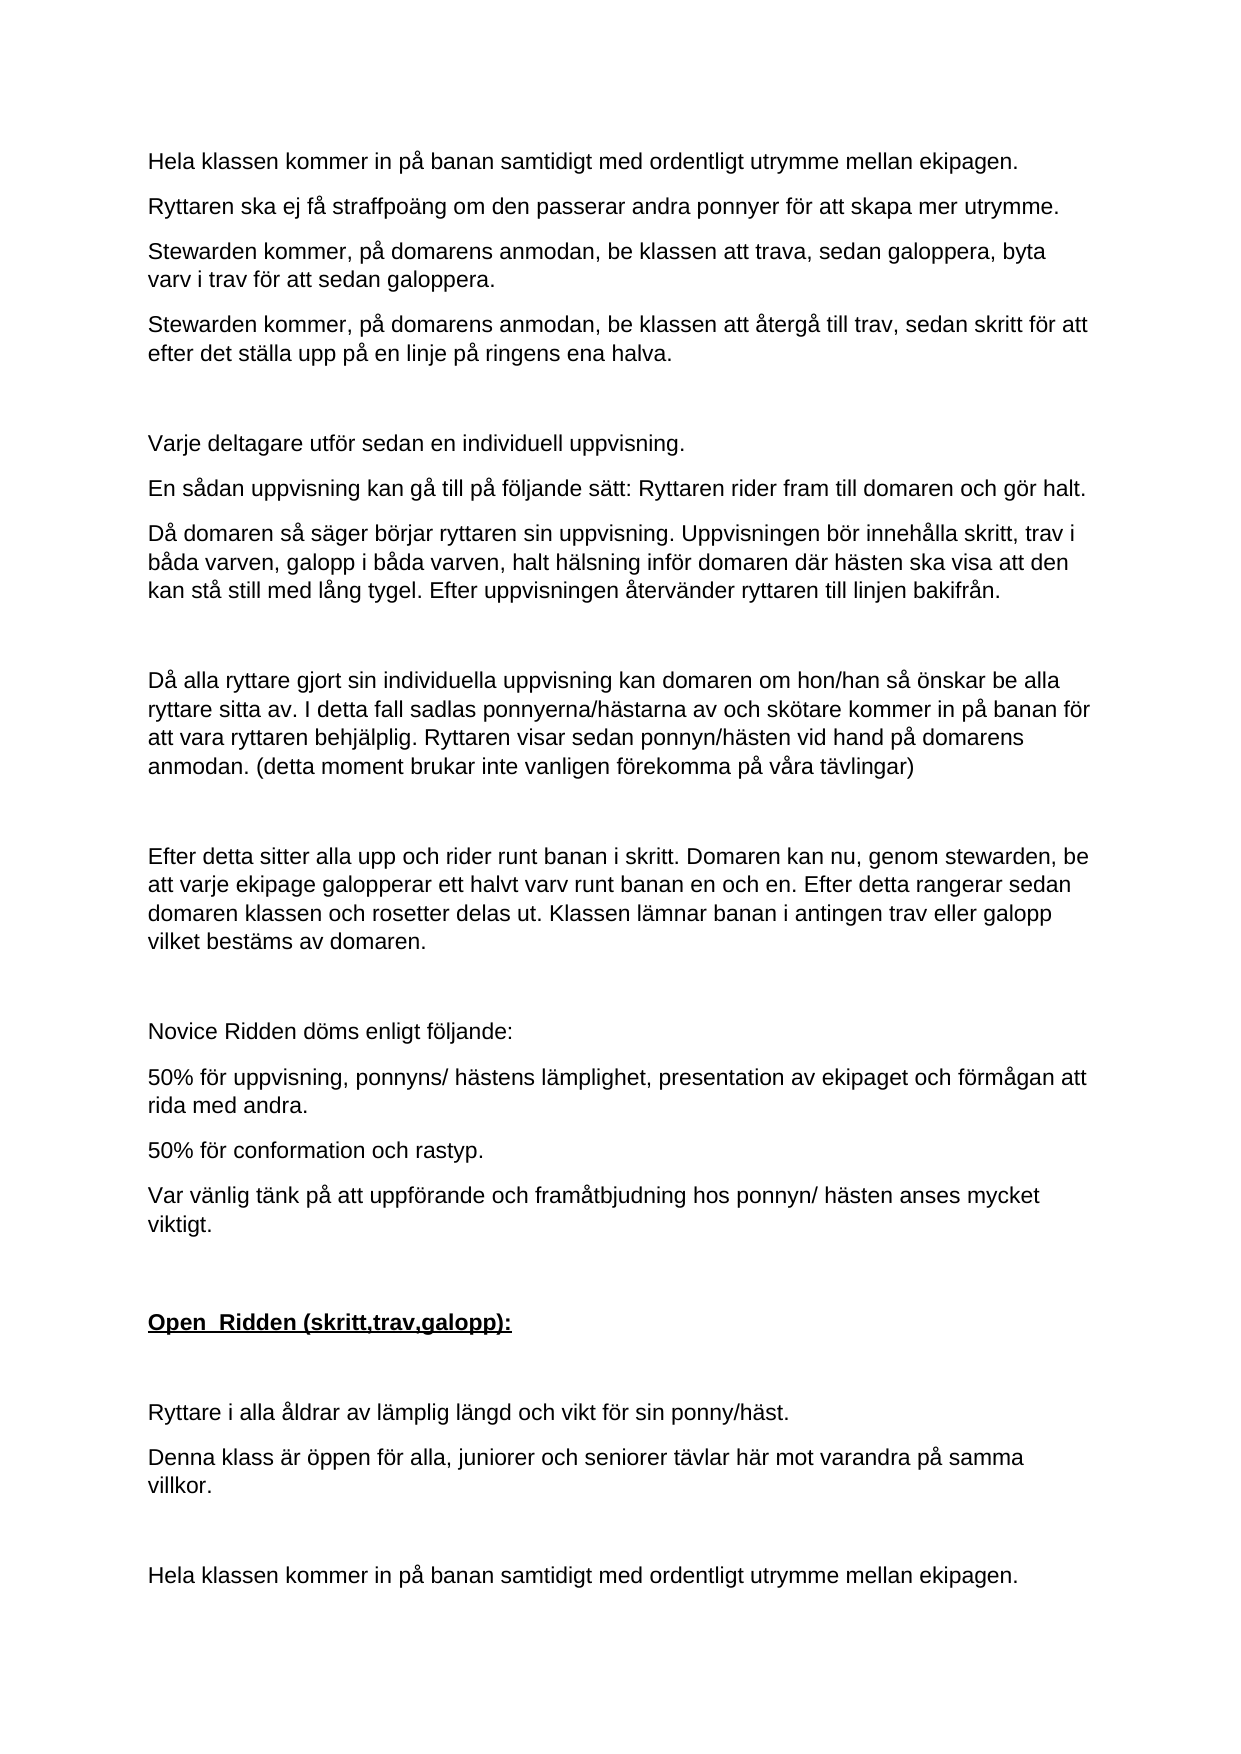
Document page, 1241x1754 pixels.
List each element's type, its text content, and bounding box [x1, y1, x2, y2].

text Open Ridden (skritt,trav,galopp): [148, 1308, 1093, 1335]
text En sådan uppvisning kan gå till på följande sätt: Ryttaren rider fram till domaren och gör halt. [148, 475, 1093, 501]
text Stewarden kommer, på domarens anmodan, be klassen att trava, sedan galoppera, byta varv i trav för att sedan galoppera. [148, 238, 1093, 293]
text Var vänlig tänk på att uppförande och framåtbjudning hos ponnyn/ hästen anses mycket viktigt. [148, 1182, 1093, 1237]
text 50% för conformation och rastyp. [148, 1137, 1093, 1163]
text Ryttare i alla åldrar av lämplig längd och vikt för sin ponny/häst. [148, 1399, 1093, 1425]
text Efter detta sitter alla upp och rider runt banan i skritt. Domaren kan nu, genom stewarden, be att varje ekipage galopperar ett halvt varv runt banan en och en. Efter detta rangerar sedan domaren klassen och rosetter delas ut. Klassen lämnar banan i antingen trav eller galopp vilket bestäms av domaren. [148, 843, 1093, 954]
text Stewarden kommer, på domarens anmodan, be klassen att återgå till trav, sedan skritt för att efter det ställa upp på en linje på ringens ena halva. [148, 311, 1093, 366]
text Hela klassen kommer in på banan samtidigt med ordentligt utrymme mellan ekipagen. [148, 148, 1093, 174]
text Då alla ryttare gjort sin individuella uppvisning kan domaren om hon/han så önskar be alla ryttare sitta av. I detta fall sadlas ponnyerna/hästarna av och skötare kommer in på banan för att vara ryttaren behjälplig. Ryttaren visar sedan ponnyn/hästen vid hand på domarens anmodan. (detta moment brukar inte vanligen förekomma på våra tävlingar) [148, 667, 1093, 779]
text Ryttaren ska ej få straffpoäng om den passerar andra ponnyer för att skapa mer utrymme. [148, 193, 1093, 219]
text Novice Ridden döms enligt följande: [148, 1018, 1093, 1045]
text Varje deltagare utför sedan en individuell uppvisning. [148, 430, 1093, 456]
text Hela klassen kommer in på banan samtidigt med ordentligt utrymme mellan ekipagen. [148, 1562, 1093, 1589]
text Denna klass är öppen för alla, juniorer och seniorer tävlar här mot varandra på samma villkor. [148, 1444, 1093, 1498]
text 50% för uppvisning, ponnyns/ hästens lämplighet, presentation av ekipaget och förmågan att rida med andra. [148, 1063, 1093, 1118]
text Då domaren så säger börjar ryttaren sin uppvisning. Uppvisningen bör innehålla skritt, trav i båda varven, galopp i båda varven, halt hälsning inför domaren där hästen ska visa att den kan stå still med lång tygel. Efter uppvisningen återvänder ryttaren till linjen bakifrån. [148, 520, 1093, 603]
